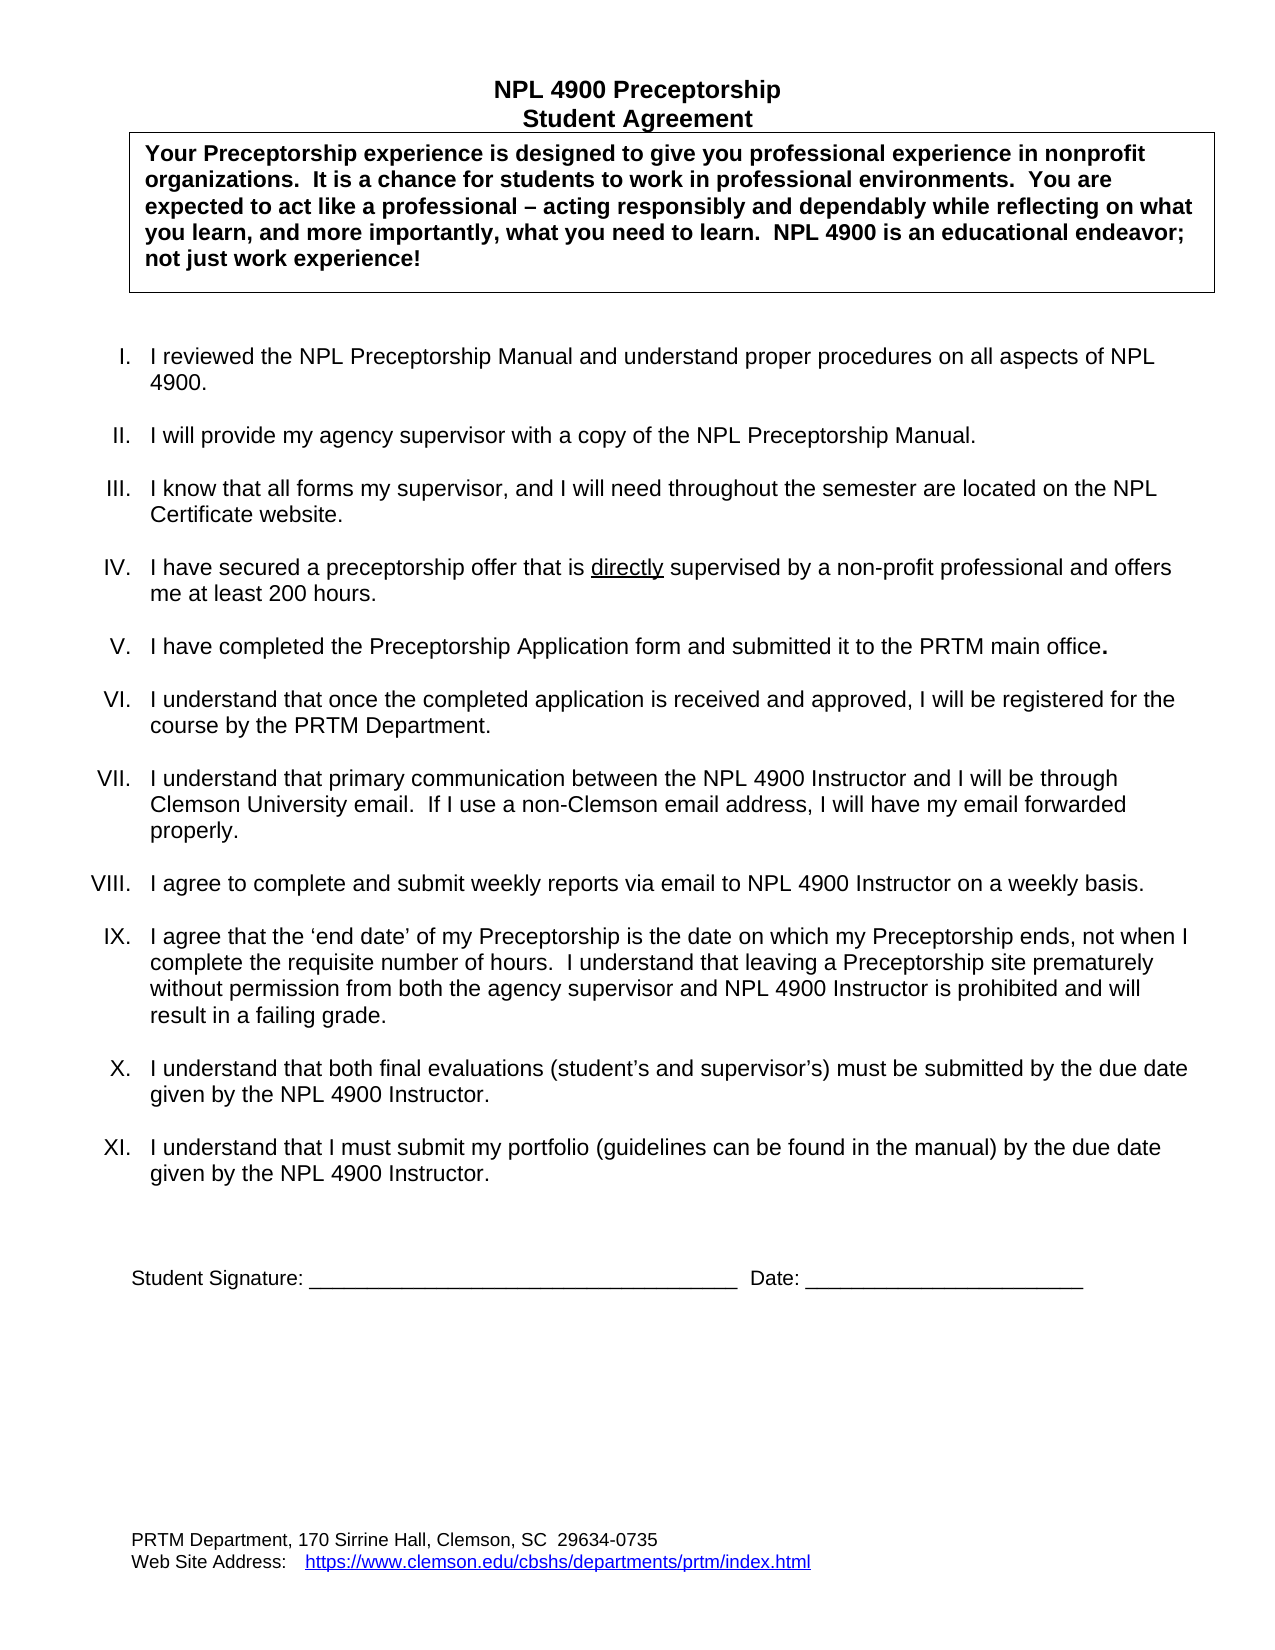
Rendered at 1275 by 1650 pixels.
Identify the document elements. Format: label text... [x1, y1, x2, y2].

list I agree to complete and submit weekly reports via email to NPL 4900 Instructor on a weekly basis. [131, 870, 1200, 896]
list I understand that both final evaluations (student’s and supervisor’s) must be submitted by the due date given by the NPL 4900 Instructor. [131, 1054, 1200, 1107]
text Student Agreement [75, 104, 1200, 132]
list I will provide my agency supervisor with a copy of the NPL Preceptorship Manual. [131, 422, 1200, 448]
list I reviewed the NPL Preceptorship Manual and understand proper procedures on all aspects of NPL 4900. [131, 343, 1200, 396]
list I have completed the Preceptorship Application form and submitted it to the PRTM main office. [131, 633, 1200, 659]
list I know that all forms my supervisor, and I will need throughout the semester are located on the NPL Certificate website. [131, 475, 1200, 527]
text Student Signature: _____________________________________ Date: ________________________ [131, 1265, 1200, 1289]
text Web Site Address: https://www.clemson.edu/cbshs/departments/prtm/index.html [131, 1550, 1200, 1572]
list I understand that I must submit my portfolio (guidelines can be found in the manual) by the due date given by the NPL 4900 Instructor. [131, 1133, 1200, 1186]
list I understand that once the completed application is received and approved, I will be registered for the course by the PRTM Department. [131, 686, 1200, 738]
list I have secured a preceptorship offer that is directly supervised by a non-profit professional and offers me at least 200 hours. [131, 554, 1200, 606]
text PRTM Department, 170 Sirrine Hall, Clemson, SC 29634-0735 [131, 1529, 1200, 1550]
text NPL 4900 Preceptorship [75, 75, 1200, 104]
list I understand that primary communication between the NPL 4900 Instructor and I will be through Clemson University email. If I use a non-Clemson email address, I will have my email forwarded properly. [131, 764, 1200, 844]
list I agree that the ‘end date’ of my Preceptorship is the date on which my Preceptorship ends, not when I complete the requisite number of hours. I understand that leaving a Preceptorship site prematurely without permission from both the agency supervisor and NPL 4900 Instructor is prohibited and will result in a failing grade. [131, 923, 1200, 1028]
